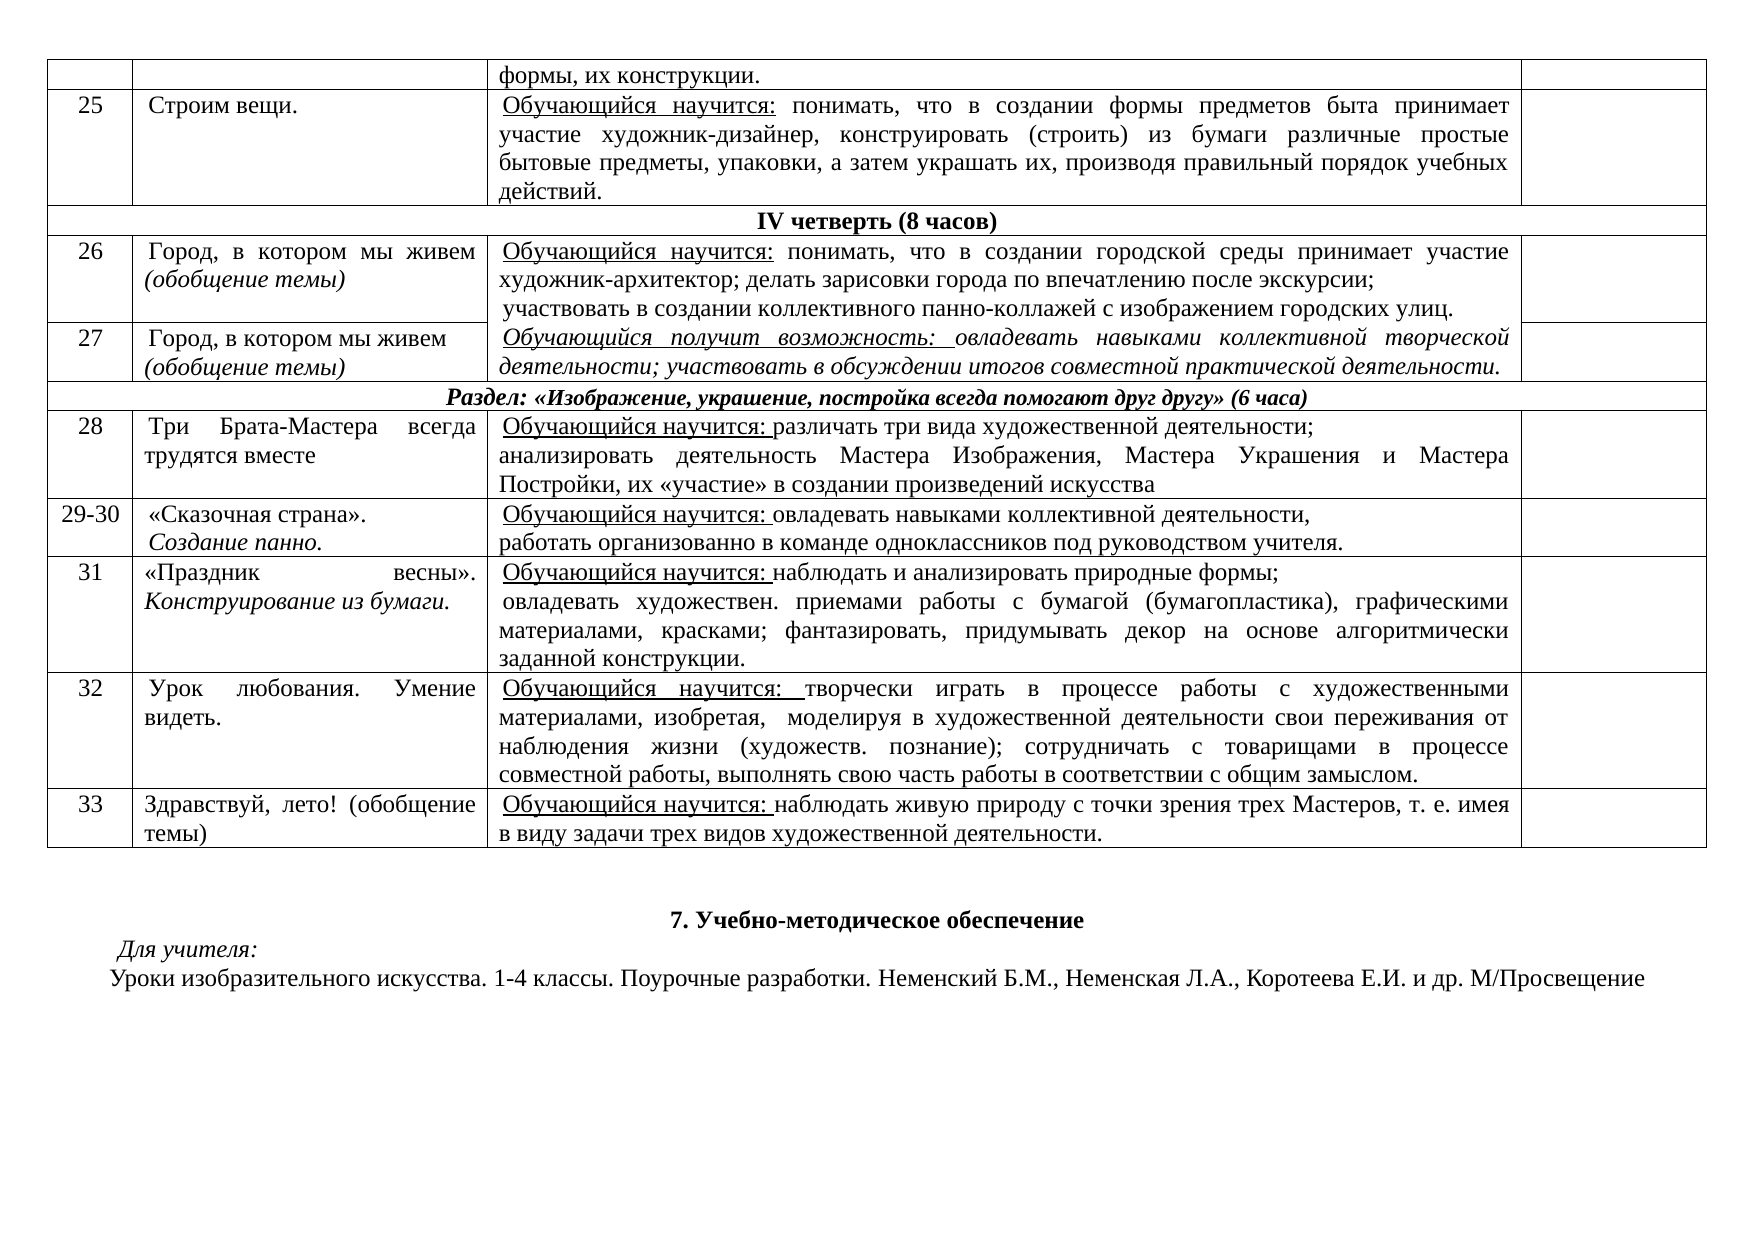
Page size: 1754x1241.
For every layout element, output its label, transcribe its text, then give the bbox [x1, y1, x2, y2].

table_cell Раздел: «Изображение, украшение, постройка всегда помогают друг другу» (6 часа) [48, 382, 1706, 410]
table_cell «Сказочная страна». Создание панно. [133, 499, 487, 556]
table_cell Обучающийся научится: понимать, что в создании формы предметов быта принимает участие художник-дизайнер, конструировать (строить) из бумаги различные простые бытовые предметы, упаковки, а затем украшать их, производя правильный порядок учебных действий. [488, 90, 1521, 205]
table_cell 31 [48, 557, 132, 672]
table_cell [133, 60, 487, 89]
table_cell Строим вещи. [133, 90, 487, 205]
table_cell 26 [48, 236, 132, 322]
table_cell Три Брата-Мастера всегда трудятся вместе [133, 411, 487, 498]
table_cell Урок любования. Умение видеть. [133, 673, 487, 788]
table_cell Город, в котором мы живем (обобщение темы) [133, 323, 487, 381]
table_cell Здравствуй, лето! (обобщение темы) [133, 789, 487, 847]
table_cell IV четверть (8 часов) [48, 206, 1706, 235]
text Уроки изобразительного искусства. 1-4 классы. Поурочные разработки. Неменский Б.М., Неменская Л.А., Коротеева Е.И. и др. М/Просвещение [59, 963, 1695, 992]
table_cell Обучающийся научится: понимать, что в создании городской среды принимает участие художник-архитектор; делать зарисовки города по впечатлению после экскурсии; участвовать в создании коллективного панно-коллажей с изображением городских улиц. Обучающийся получит возможность: овладевать навыками коллективной творческой деятельности; участвовать в обсуждении итогов совместной практической деятельности. [488, 236, 1521, 381]
text Для учителя: [118, 934, 1695, 963]
table_cell [1522, 411, 1706, 498]
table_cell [488, 60, 1521, 89]
table_cell [1522, 789, 1706, 847]
table_cell [1522, 673, 1706, 788]
table_cell 32 [48, 673, 132, 788]
table_cell «Праздник весны». Конструирование из бумаги. [133, 557, 487, 672]
table_cell [1522, 236, 1706, 322]
table_cell Обучающийся научится: наблюдать живую природу с точки зрения трех Мастеров, т. е. имея в виду задачи трех видов художественной деятельности. [488, 789, 1521, 847]
table_cell 25 [48, 90, 132, 205]
table_cell [1522, 557, 1706, 672]
table_cell 29-30 [48, 499, 132, 556]
table_cell [1522, 499, 1706, 556]
text 7. Учебно-методическое обеспечение [59, 905, 1695, 934]
table_cell 28 [48, 411, 132, 498]
table_cell 27 [48, 323, 132, 381]
table_cell [1522, 60, 1706, 89]
table_cell [1522, 323, 1706, 381]
table_cell Город, в котором мы живем (обобщение темы) [133, 236, 487, 322]
table_cell Обучающийся научится: творчески играть в процессе работы с художественными материалами, изобретая, моделируя в художественной деятельности свои переживания от наблюдения жизни (художеств. познание); сотрудничать с товарищами в процессе совместной работы, выполнять свою часть работы в соответствии с общим замыслом. [488, 673, 1521, 788]
table_cell Обучающийся научится: различать три вида художественной деятельности; анализировать деятельность Мастера Изображения, Мастера Украшения и Мастера Постройки, их «участие» в создании произведений искусства [488, 411, 1521, 498]
table_cell 33 [48, 789, 132, 847]
table_cell Обучающийся научится: наблюдать и анализировать природные формы; овладевать художествен. приемами работы с бумагой (бумагопластика), графическими материалами, красками; фантазировать, придумывать декор на основе алгоритмически заданной конструкции. [488, 557, 1521, 672]
table_cell Обучающийся научится: овладевать навыками коллективной деятельности, работать организованно в команде одноклассников под руководством учителя. [488, 499, 1521, 556]
table_cell [1522, 90, 1706, 205]
table_cell 24 [48, 60, 132, 89]
